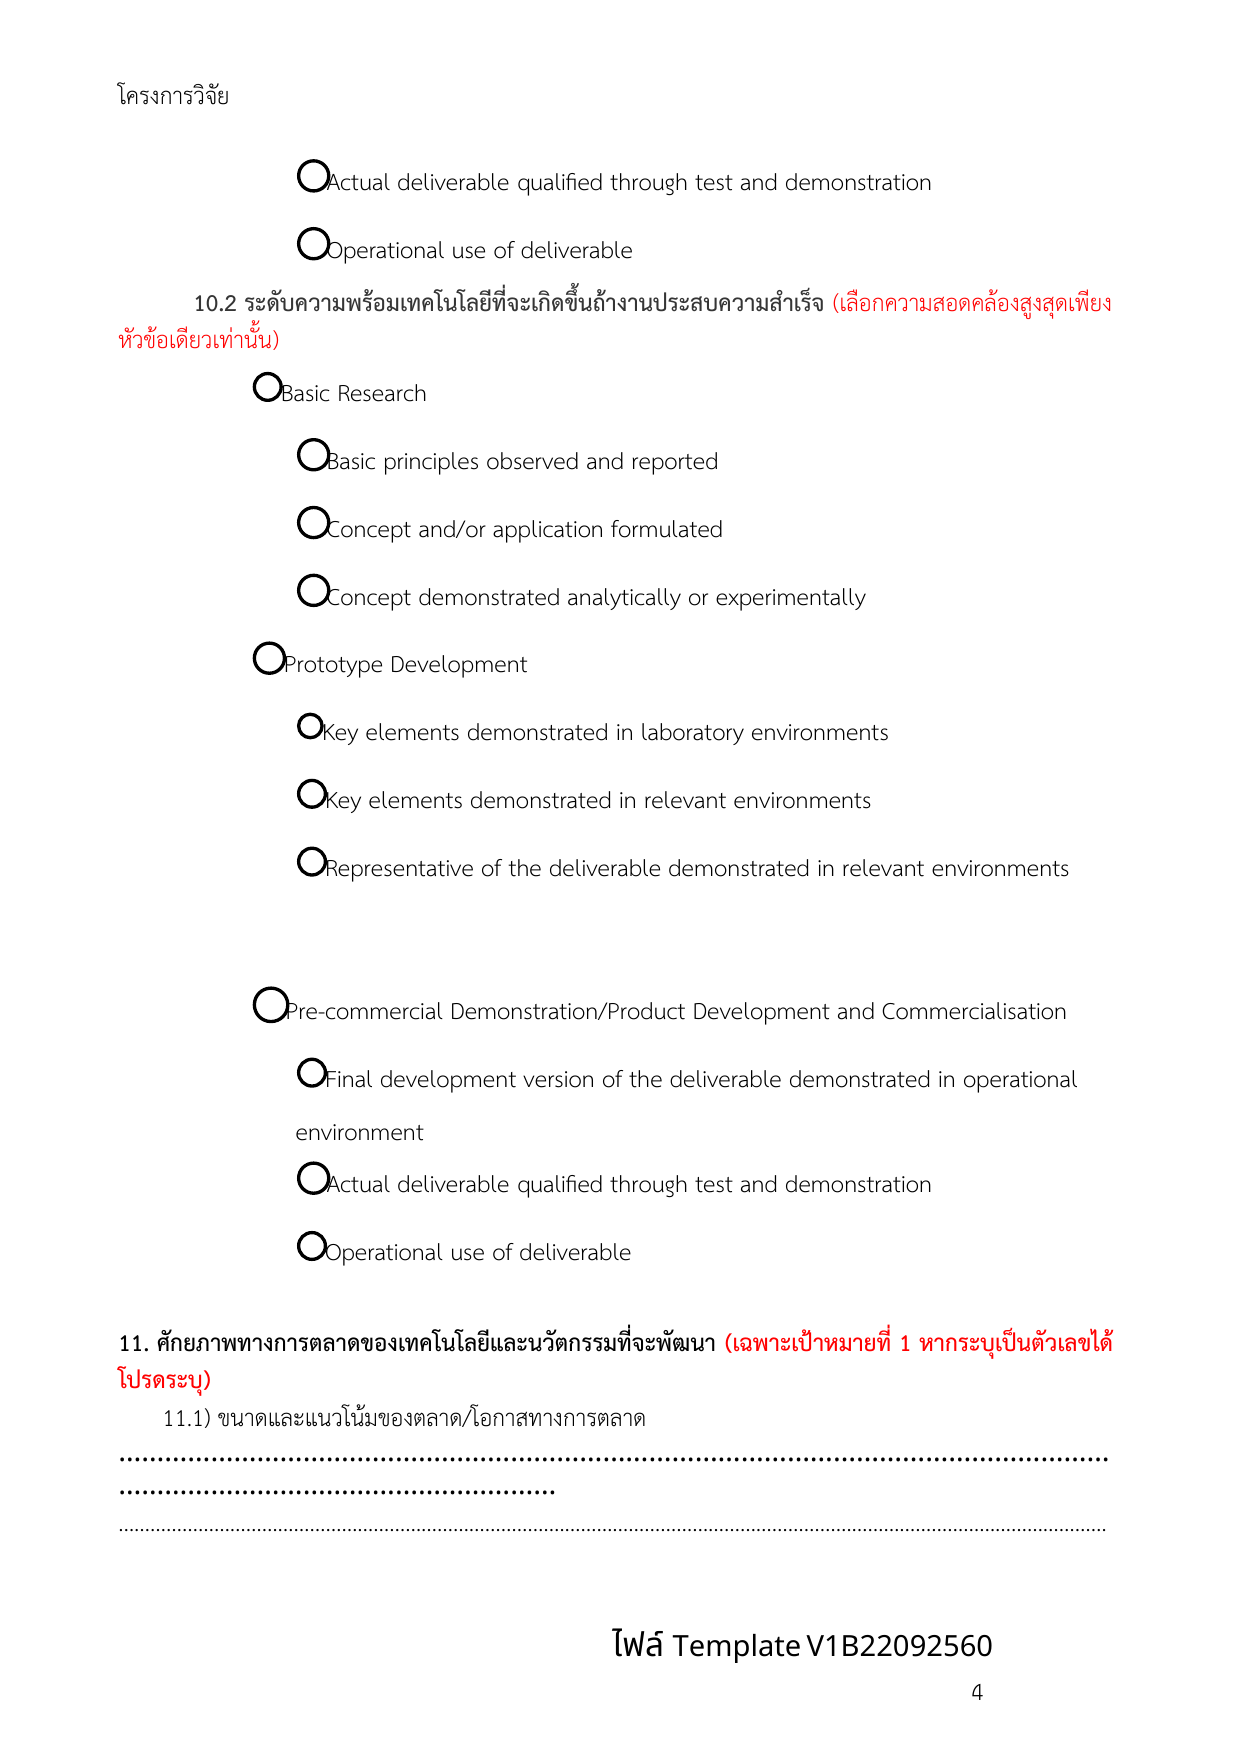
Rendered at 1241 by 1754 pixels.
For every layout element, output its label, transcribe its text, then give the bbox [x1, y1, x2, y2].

text (เลือกความสอดคล้องสูงสุดเพียงหัวข้อเดียวเท่านั้น) [118, 282, 1124, 357]
text (เฉพาะเป้าหมายที่ 1 หากระบุเป็นตัวเลขได้ โปรดระบุ) [118, 1322, 1122, 1397]
